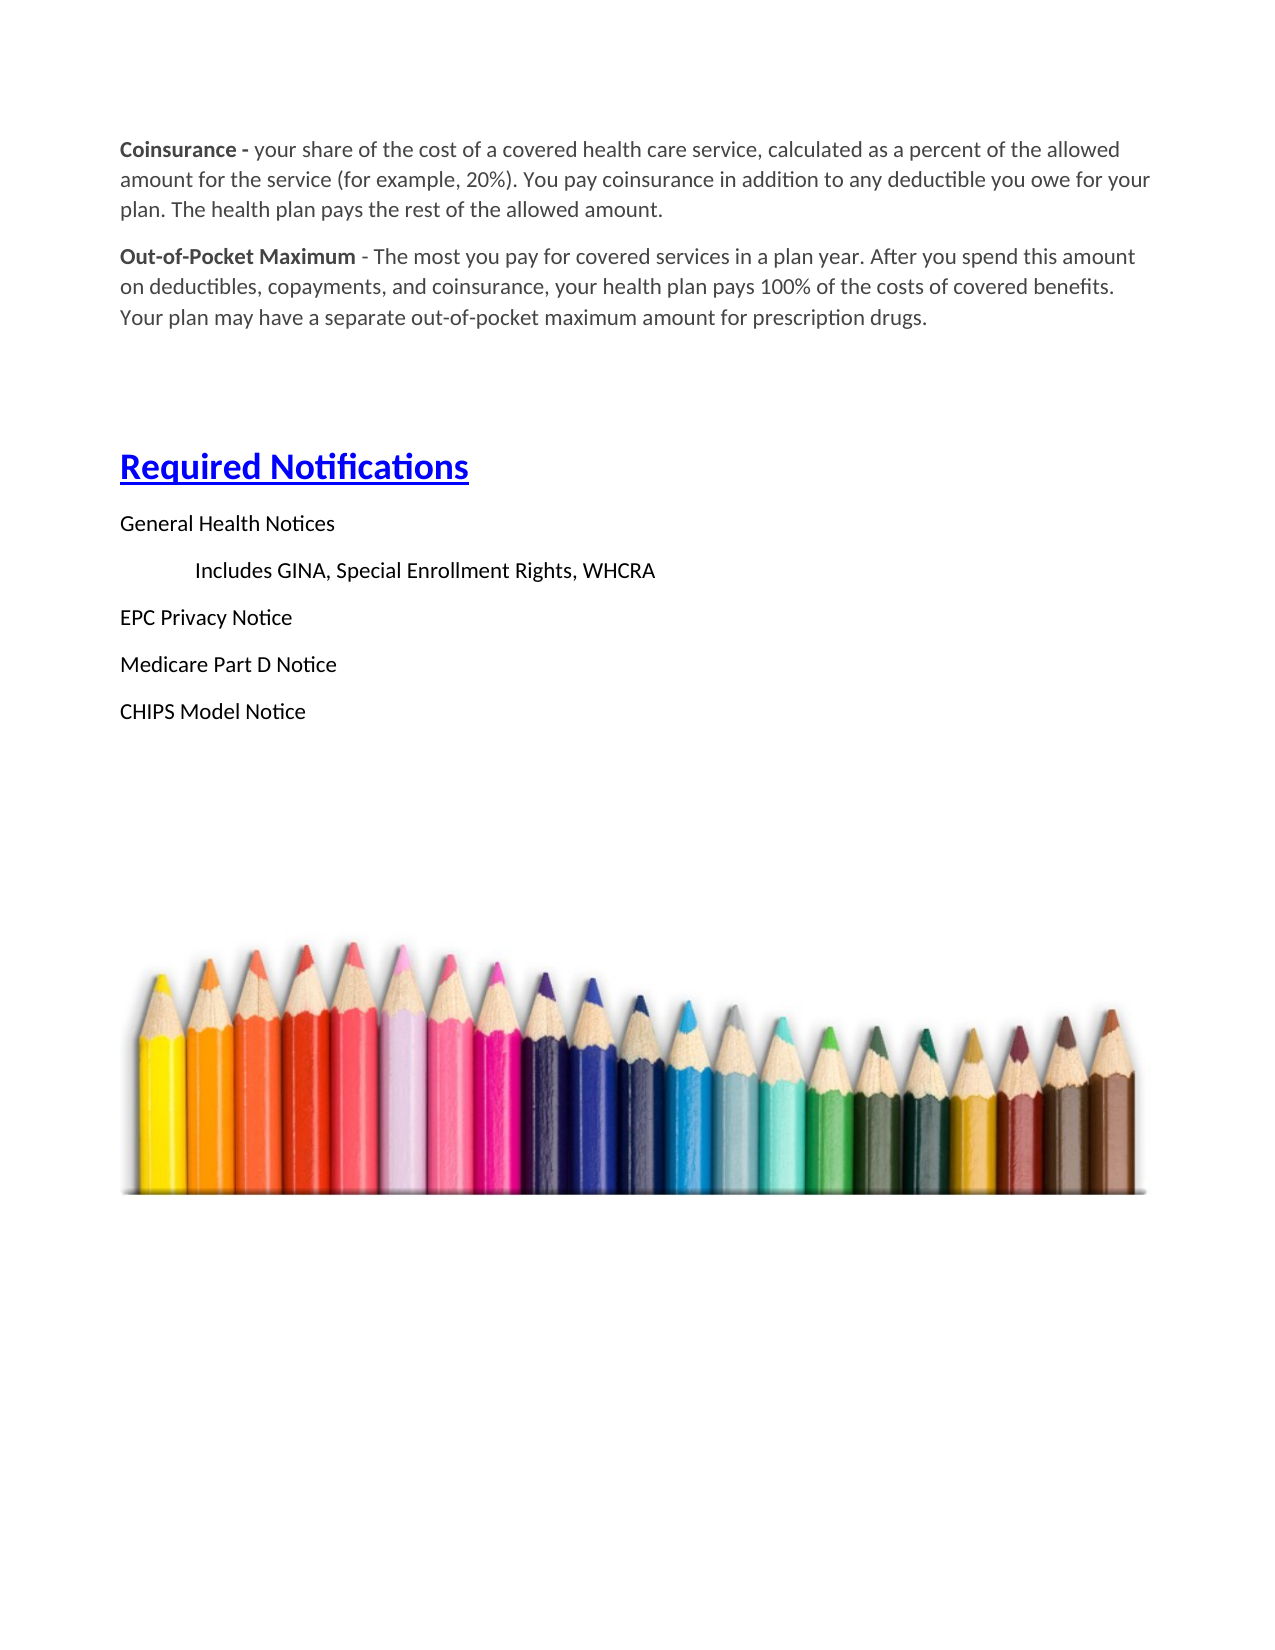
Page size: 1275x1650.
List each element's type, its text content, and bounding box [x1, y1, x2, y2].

text General Health Notices [120, 509, 1155, 537]
text Coinsurance - your share of the cost of a covered health care service, calculated as a percent of the allowed amount for the service (for example, 20%). You pay coinsurance in addition to any deductible you owe for your plan. The health plan pays the rest of the allowed amount. [120, 135, 1155, 223]
text EPC Privacy Notice [120, 603, 1155, 631]
text Required Notifications [120, 443, 1155, 489]
text Includes GINA, Special Enrollment Rights, WHCRA [120, 556, 1155, 584]
text CHIPS Model Notice [120, 697, 1155, 725]
text Out-of-Pocket Maximum - The most you pay for covered services in a plan year. After you spend this amount on deductibles, copayments, and coinsurance, your health plan pays 100% of the costs of covered benefits. Your plan may have a separate out-of-pocket maximum amount for prescription drugs. [120, 242, 1155, 331]
text Medicare Part D Notice [120, 650, 1155, 678]
picture [120, 931, 1152, 1197]
